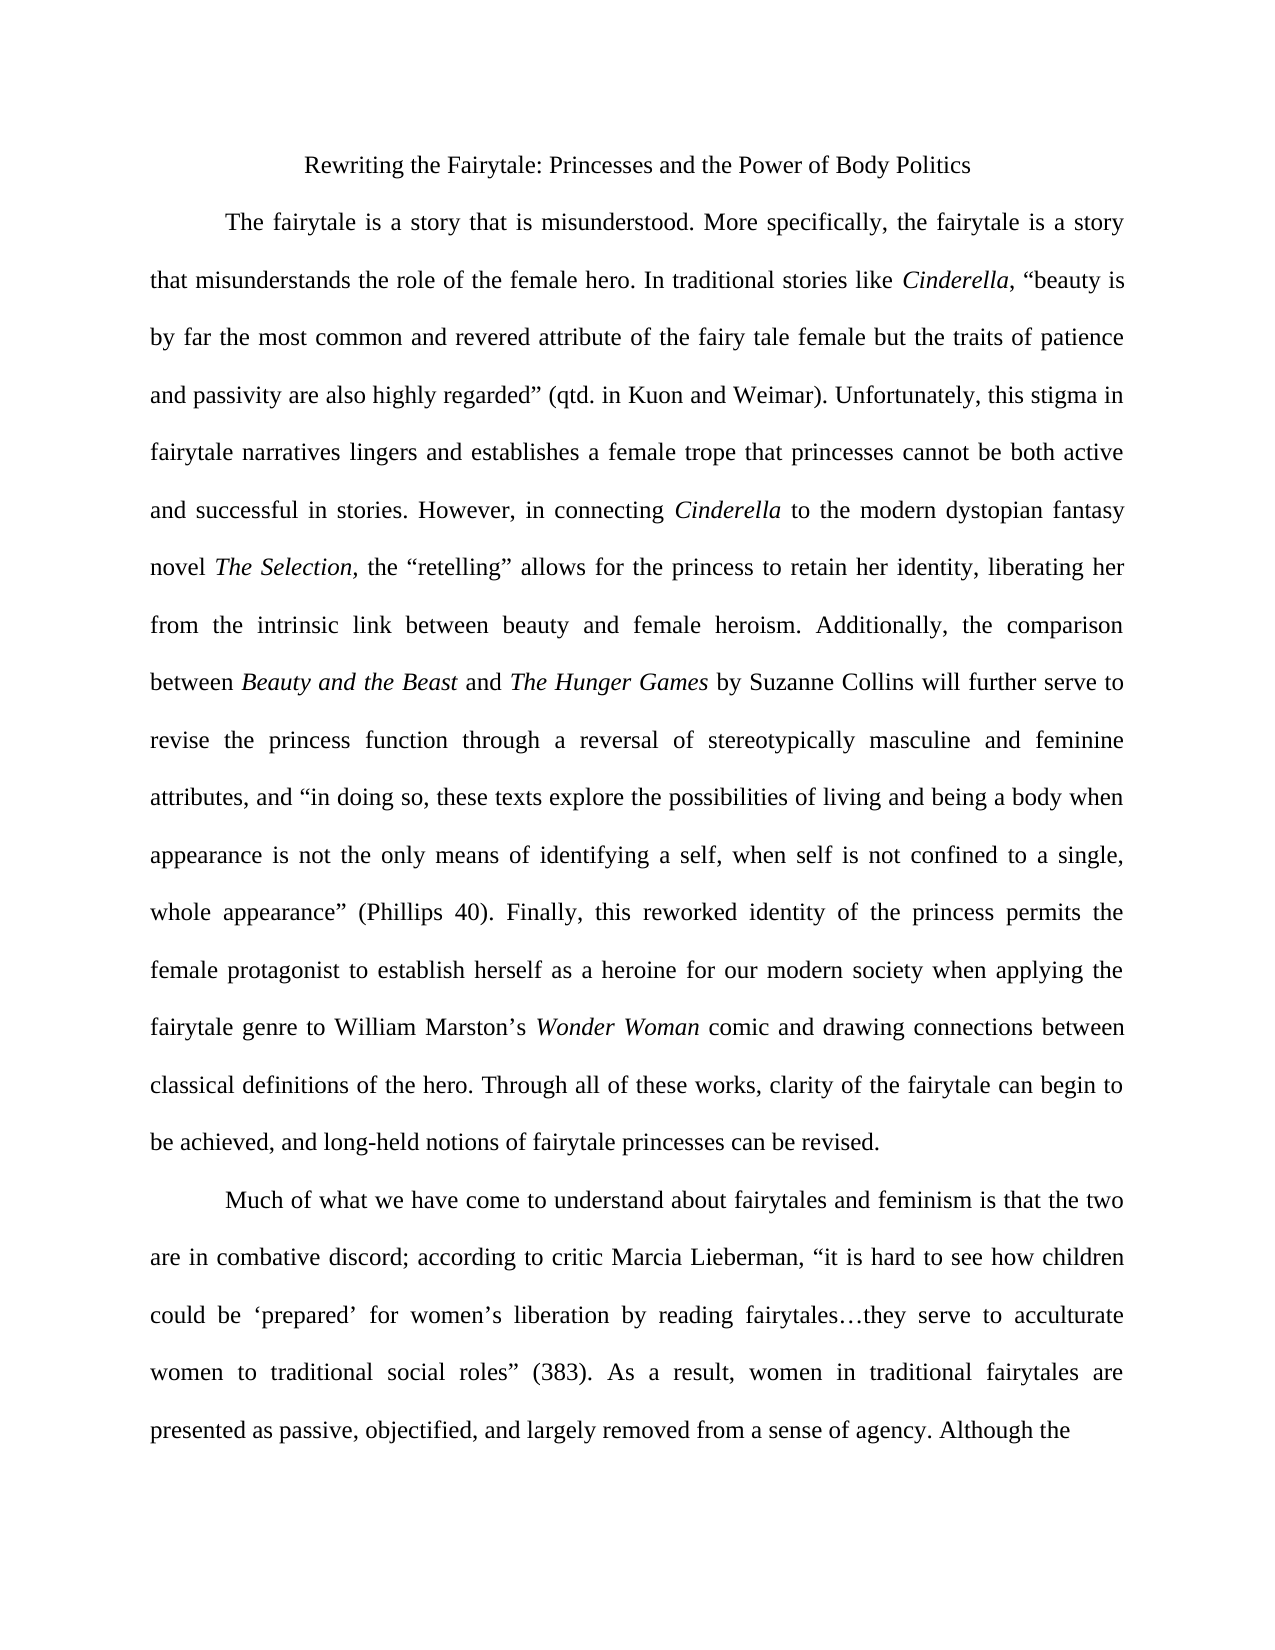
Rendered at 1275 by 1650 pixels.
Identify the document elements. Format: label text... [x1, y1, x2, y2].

text Much of what we have come to understand about fairytales and feminism is that the two are in combative discord; according to critic Marcia Lieberman, “it is hard to see how children could be ‘prepared’ for women’s liberation by reading fairytales…they serve to acculturate women to traditional social roles” (383). As a result, women in traditional fairytales are presented as passive, objectified, and largely removed from a sense of agency. Although the [150, 1185, 1125, 1444]
text Rewriting the Fairytale: Princesses and the Power of Body Politics [150, 150, 1125, 179]
text The fairytale is a story that is misunderstood. More specifically, the fairytale is a story that misunderstands the role of the female hero. In traditional stories like Cinderella, “beauty is by far the most common and revered attribute of the fairy tale female but the traits of patience and passivity are also highly regarded” (qtd. in Kuon and Weimar). Unfortunately, this stigma in fairytale narratives lingers and establishes a female trope that princesses cannot be both active and successful in stories. However, in connecting Cinderella to the modern dystopian fantasy novel The Selection, the “retelling” allows for the princess to retain her identity, liberating her from the intrinsic link between beauty and female heroism. Additionally, the comparison between Beauty and the Beast and The Hunger Games by Suzanne Collins will further serve to revise the princess function through a reversal of stereotypically masculine and feminine attributes, and “in doing so, these texts explore the possibilities of living and being a body when appearance is not the only means of identifying a self, when self is not confined to a single, whole appearance” (Phillips 40). Finally, this reworked identity of the princess permits the female protagonist to establish herself as a heroine for our modern society when applying the fairytale genre to William Marston’s Wonder Woman comic and drawing connections between classical definitions of the hero. Through all of these works, clarity of the fairytale can begin to be achieved, and long-held notions of fairytale princesses can be revised. [150, 207, 1125, 1156]
